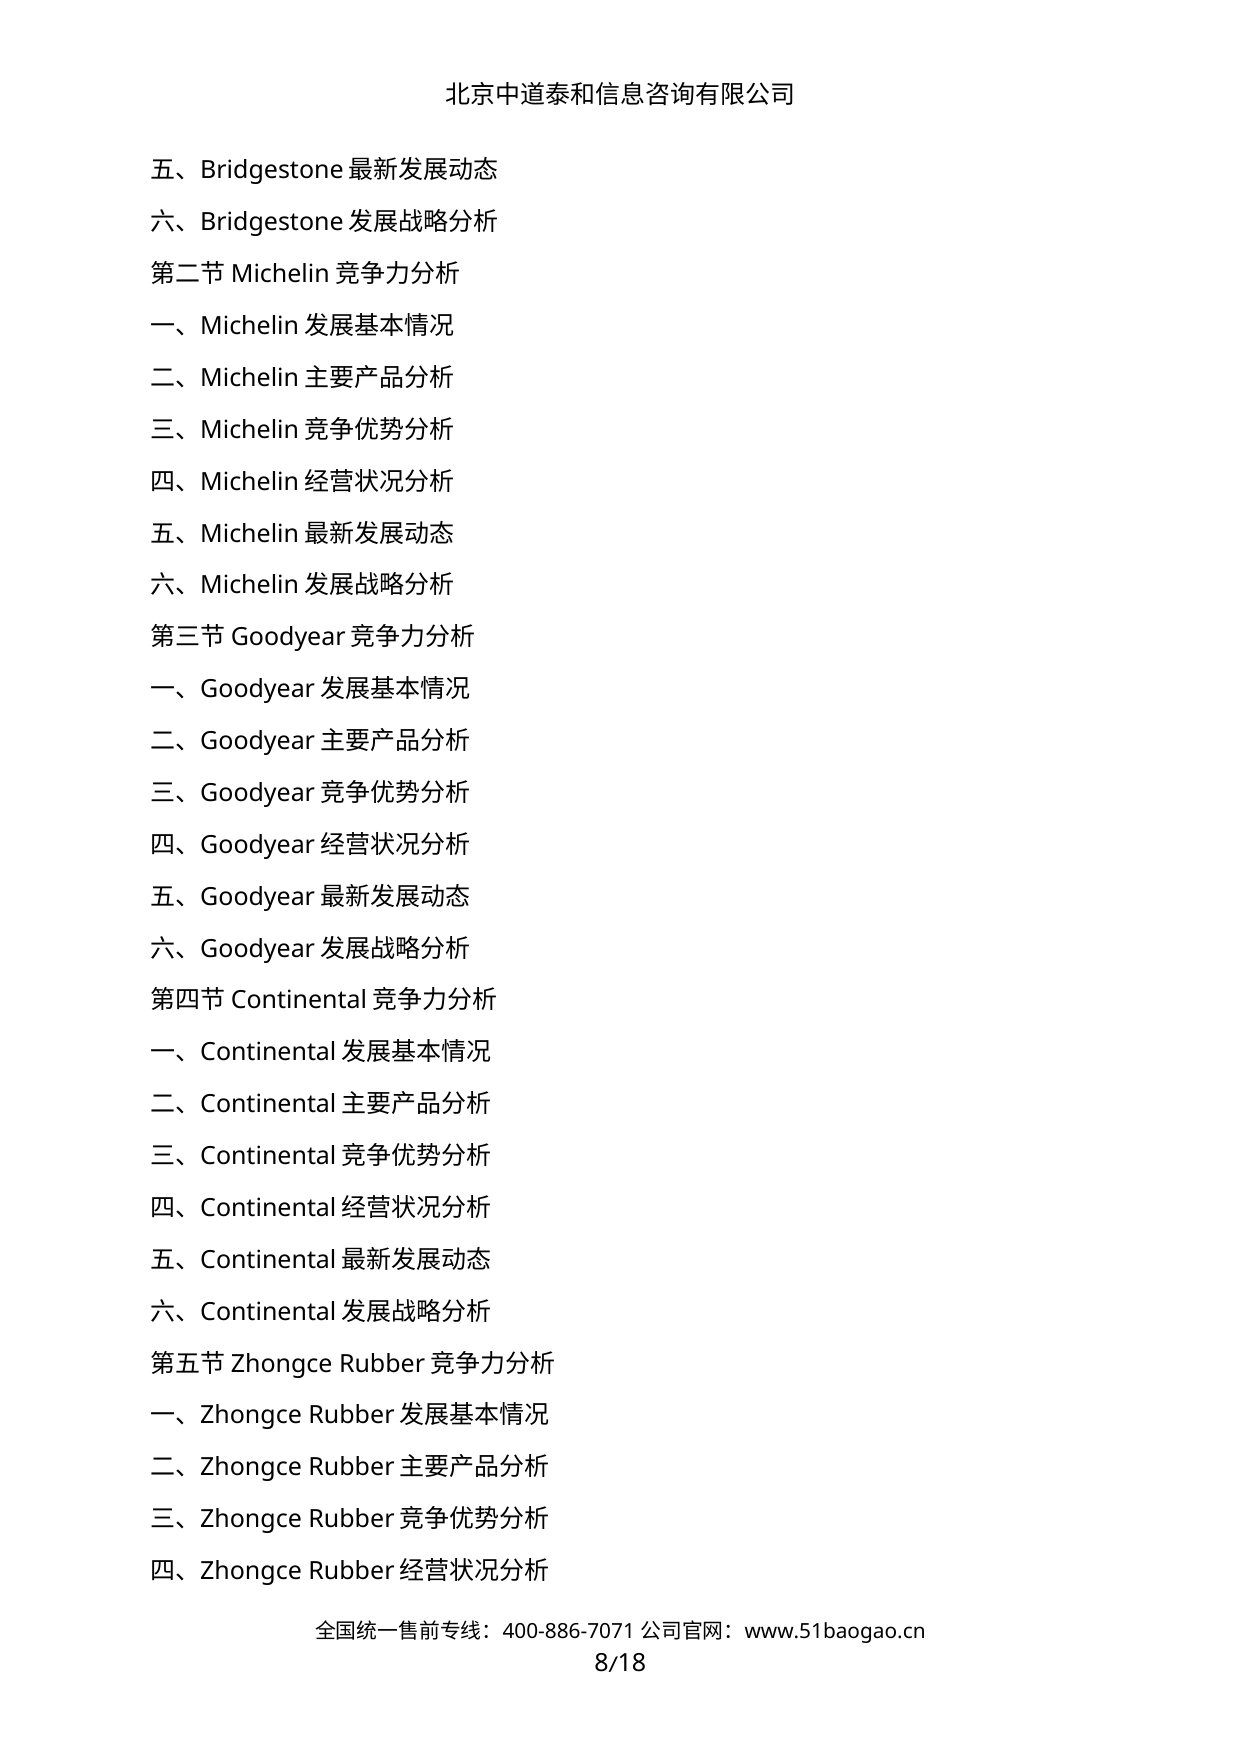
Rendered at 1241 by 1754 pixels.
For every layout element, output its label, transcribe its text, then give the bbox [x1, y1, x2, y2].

text 三、Goodyear竞争优势分析 [150, 772, 1090, 809]
text 四、Michelin经营状况分析 [150, 461, 1090, 497]
text 五、Bridgestone最新发展动态 [150, 150, 1090, 186]
text 二、Continental主要产品分析 [150, 1084, 1090, 1120]
text 五、Continental最新发展动态 [150, 1239, 1090, 1276]
text 一、Continental发展基本情况 [150, 1032, 1090, 1068]
text 一、Zhongce Rubber发展基本情况 [150, 1395, 1090, 1431]
text 四、Zhongce Rubber经营状况分析 [150, 1551, 1090, 1587]
text 第四节 Continental竞争力分析 [150, 980, 1090, 1016]
text 二、Goodyear主要产品分析 [150, 721, 1090, 757]
text 五、Michelin最新发展动态 [150, 513, 1090, 549]
text 五、Goodyear最新发展动态 [150, 876, 1090, 912]
text 六、Continental发展战略分析 [150, 1291, 1090, 1327]
text 六、Michelin发展战略分析 [150, 565, 1090, 601]
text 第五节 Zhongce Rubber竞争力分析 [150, 1343, 1090, 1379]
text 第三节 Goodyear竞争力分析 [150, 617, 1090, 653]
text 六、Bridgestone发展战略分析 [150, 202, 1090, 238]
text 四、Continental经营状况分析 [150, 1187, 1090, 1224]
text 四、Goodyear经营状况分析 [150, 824, 1090, 861]
text 六、Goodyear发展战略分析 [150, 928, 1090, 964]
text 一、Michelin发展基本情况 [150, 306, 1090, 342]
text 三、Michelin竞争优势分析 [150, 409, 1090, 446]
text 第二节 Michelin竞争力分析 [150, 254, 1090, 290]
text 三、Zhongce Rubber竞争优势分析 [150, 1499, 1090, 1535]
text 一、Goodyear发展基本情况 [150, 669, 1090, 705]
text 二、Michelin主要产品分析 [150, 357, 1090, 394]
text 二、Zhongce Rubber主要产品分析 [150, 1447, 1090, 1483]
text 三、Continental竞争优势分析 [150, 1136, 1090, 1172]
